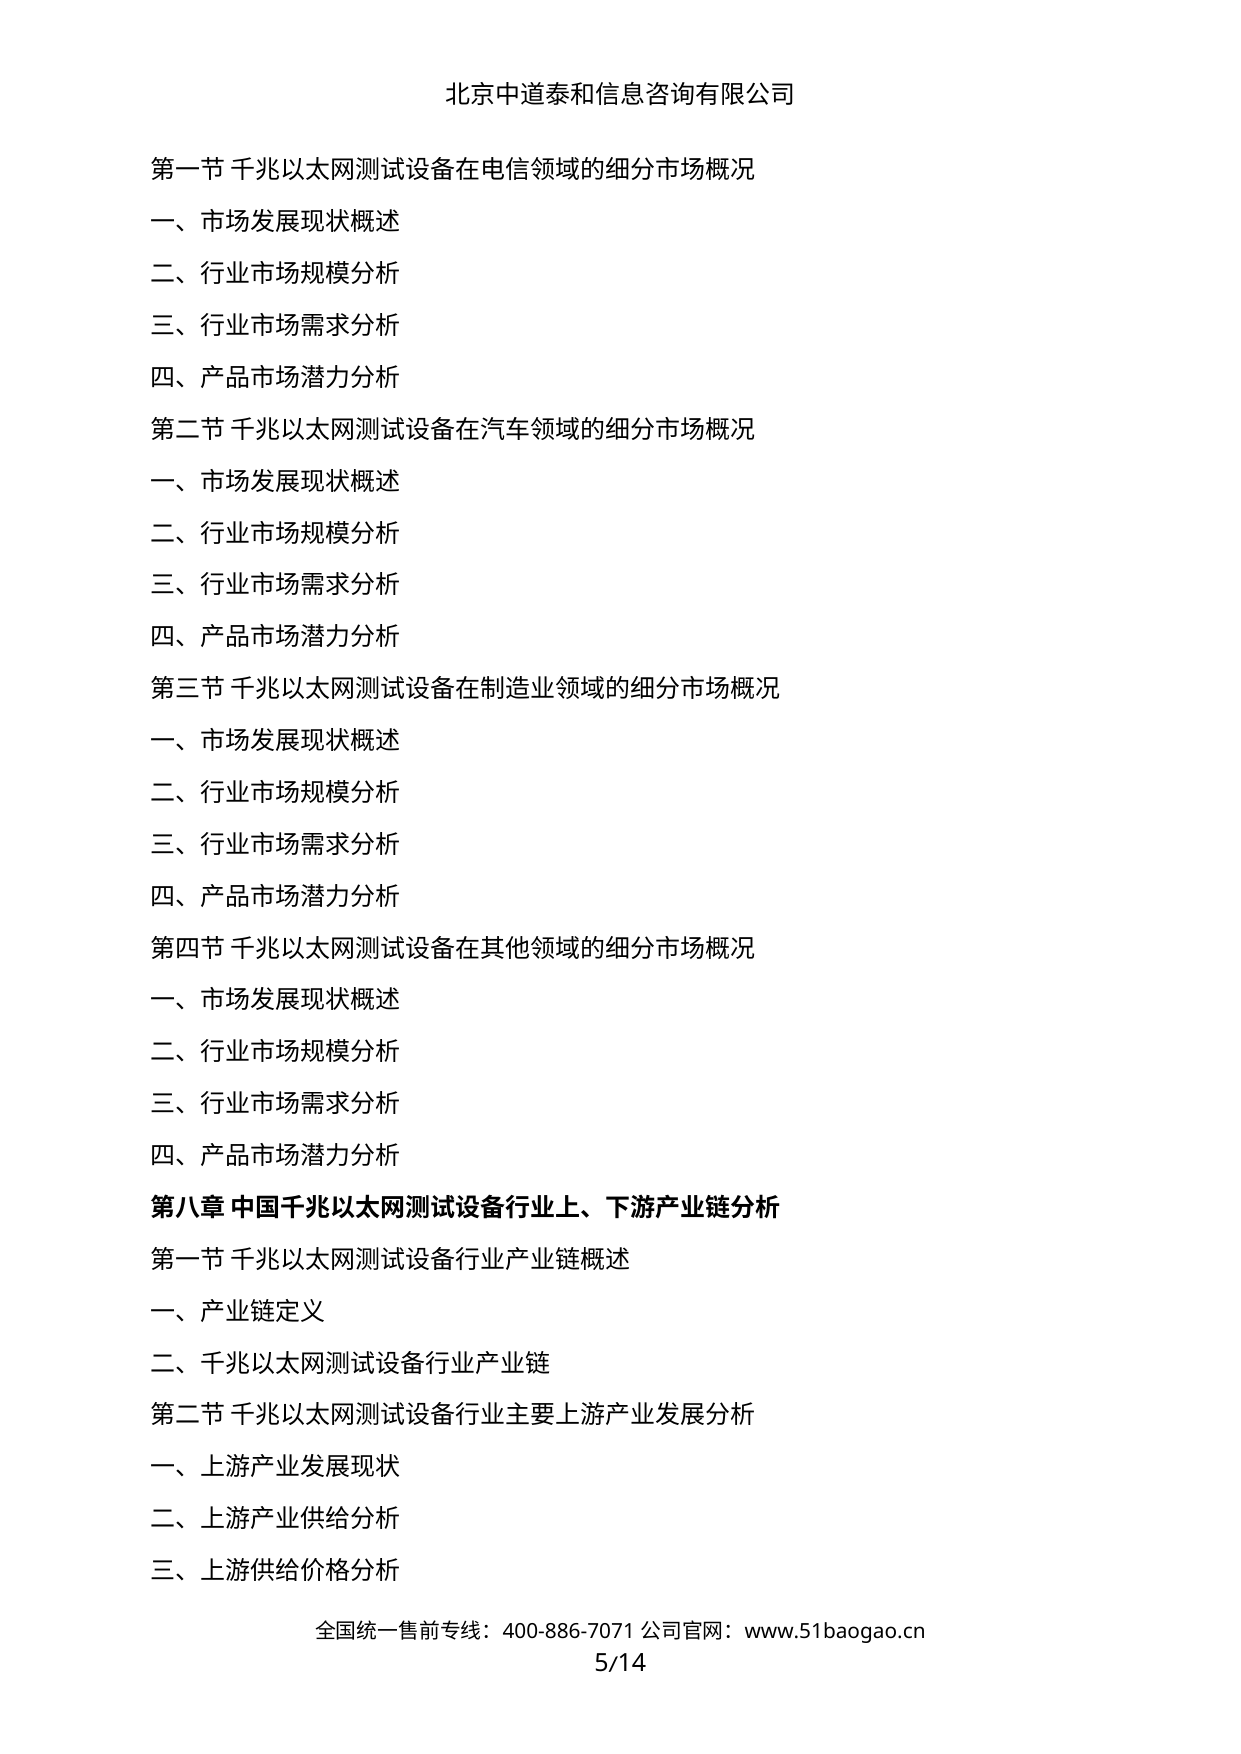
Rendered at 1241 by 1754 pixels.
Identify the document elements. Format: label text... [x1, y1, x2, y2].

text 二、行业市场规模分析 [150, 772, 1090, 809]
text 一、产业链定义 [150, 1291, 1090, 1327]
text 第八章 中国千兆以太网测试设备行业上、下游产业链分析 [150, 1187, 1090, 1224]
text 三、行业市场需求分析 [150, 824, 1090, 861]
text 四、产品市场潜力分析 [150, 617, 1090, 653]
text 一、市场发展现状概述 [150, 721, 1090, 757]
text 第二节 千兆以太网测试设备在汽车领域的细分市场概况 [150, 409, 1090, 446]
text 四、产品市场潜力分析 [150, 1136, 1090, 1172]
text 第三节 千兆以太网测试设备在制造业领域的细分市场概况 [150, 669, 1090, 705]
text 三、行业市场需求分析 [150, 306, 1090, 342]
text 一、市场发展现状概述 [150, 980, 1090, 1016]
text 三、行业市场需求分析 [150, 1084, 1090, 1120]
text 二、行业市场规模分析 [150, 254, 1090, 290]
text 一、市场发展现状概述 [150, 461, 1090, 497]
text 三、行业市场需求分析 [150, 565, 1090, 601]
text 二、行业市场规模分析 [150, 1032, 1090, 1068]
text 第一节 千兆以太网测试设备行业产业链概述 [150, 1239, 1090, 1276]
text 第一节 千兆以太网测试设备在电信领域的细分市场概况 [150, 150, 1090, 186]
text 第四节 千兆以太网测试设备在其他领域的细分市场概况 [150, 928, 1090, 964]
text 三、上游供给价格分析 [150, 1551, 1090, 1587]
text 四、产品市场潜力分析 [150, 357, 1090, 394]
text 二、上游产业供给分析 [150, 1499, 1090, 1535]
text 第二节 千兆以太网测试设备行业主要上游产业发展分析 [150, 1395, 1090, 1431]
text 四、产品市场潜力分析 [150, 876, 1090, 912]
text 二、千兆以太网测试设备行业产业链 [150, 1343, 1090, 1379]
text 一、市场发展现状概述 [150, 202, 1090, 238]
text 二、行业市场规模分析 [150, 513, 1090, 549]
text 一、上游产业发展现状 [150, 1447, 1090, 1483]
